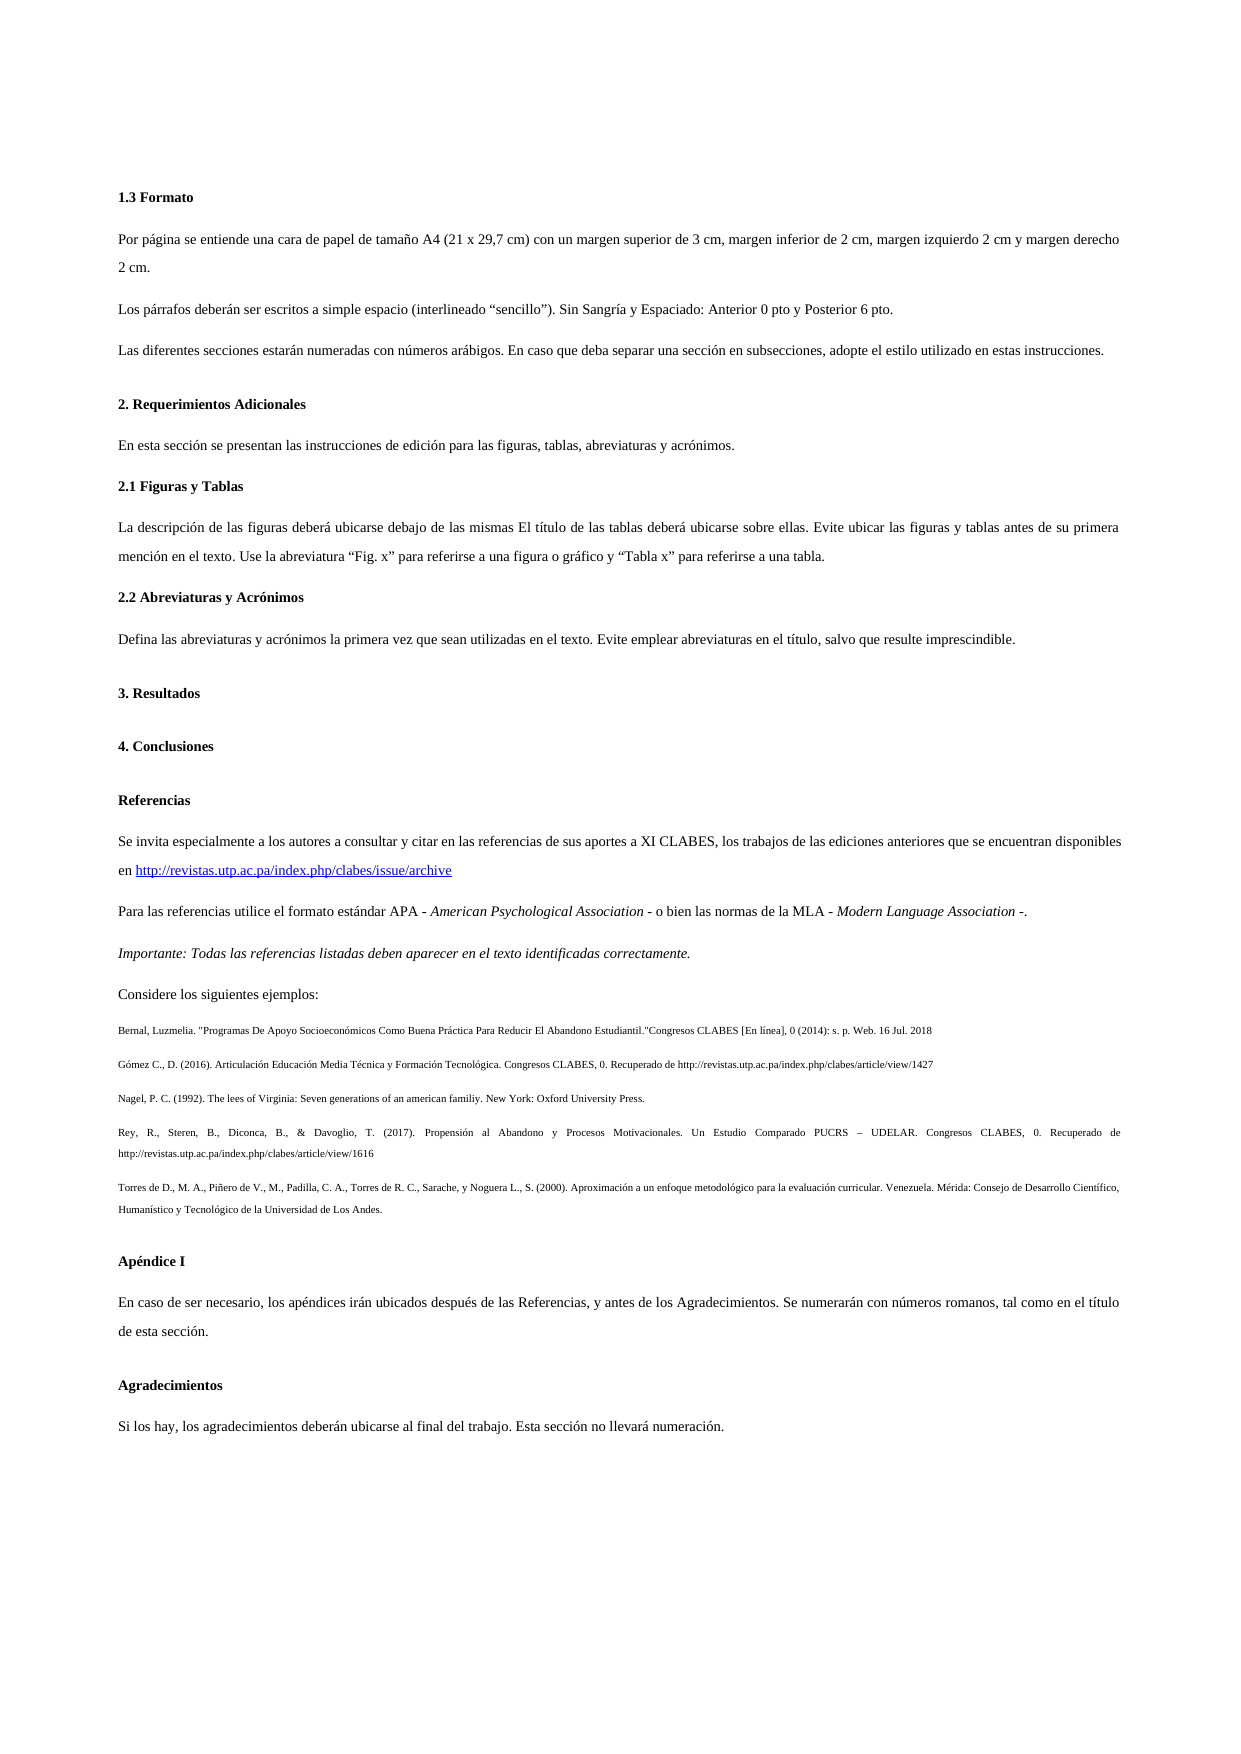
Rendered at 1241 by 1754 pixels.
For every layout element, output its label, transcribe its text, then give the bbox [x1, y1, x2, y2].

text Gómez C., D. (2016). Articulación Educación Media Técnica y Formación Tecnológica. Congresos CLABES, 0. Recuperado de http://revistas.utp.ac.pa/index.php/clabes/article/view/1427 [118, 1049, 1122, 1071]
text En esta sección se presentan las instrucciones de edición para las figuras, tablas, abreviaturas y acrónimos. [118, 425, 1122, 453]
text Nagel, P. C. (1992). The lees of Virginia: Seven generations of an american familiy. New York: Oxford University Press. [118, 1083, 1122, 1104]
text 3. Resultados [118, 672, 1122, 701]
text 1.3 Formato [118, 177, 1122, 206]
text 2.2 Abreviaturas y Acrónimos [118, 577, 1122, 606]
text Agradecimientos [118, 1365, 1122, 1393]
text Para las referencias utilice el formato estándar APA - American Psychological Association - o bien las normas de la MLA - Modern Language Association -. [118, 891, 1122, 920]
text 2. Requerimientos Adicionales [118, 383, 1122, 412]
text Las diferentes secciones estarán numeradas con números arábigos. En caso que deba separar una sección en subsecciones, adopte el estilo utilizado en estas instrucciones. [118, 330, 1122, 358]
text Apéndice I [118, 1241, 1122, 1270]
text Torres de D., M. A., Piñero de V., M., Padilla, C. A., Torres de R. C., Sarache, y Noguera L., S. (2000). Aproximación a un enfoque metodológico para la evaluación curricular. Venezuela. Mérida: Consejo de Desarrollo Científico, Humanístico y Tecnológico de la Universidad de Los Andes. [118, 1173, 1122, 1216]
text Se invita especialmente a los autores a consultar y citar en las referencias de sus aportes a XI CLABES, los trabajos de las ediciones anteriores que se encuentran disponibles en http://revistas.utp.ac.pa/index.php/clabes/issue/archive [118, 821, 1122, 879]
text La descripción de las figuras deberá ubicarse debajo de las mismas El título de las tablas deberá ubicarse sobre ellas. Evite ubicar las figuras y tablas antes de su primera mención en el texto. Use la abreviatura “Fig. x” para referirse a una figura o gráfico y “Tabla x” para referirse a una tabla. [118, 507, 1122, 565]
text Si los hay, los agradecimientos deberán ubicarse al final del trabajo. Esta sección no llevará numeración. [118, 1406, 1122, 1435]
text Importante: Todas las referencias listadas deben aparecer en el texto identificadas correctamente. [118, 932, 1122, 961]
text Considere los siguientes ejemplos: [118, 974, 1122, 1002]
text 2.1 Figuras y Tablas [118, 466, 1122, 495]
text Defina las abreviaturas y acrónimos la primera vez que sean utilizadas en el texto. Evite emplear abreviaturas en el título, salvo que resulte imprescindible. [118, 618, 1122, 647]
text Por página se entiende una cara de papel de tamaño A4 (21 x 29,7 cm) con un margen superior de 3 cm, margen inferior de 2 cm, margen izquierdo 2 cm y margen derecho 2 cm. [118, 218, 1122, 276]
text Rey, R., Steren, B., Diconca, B., & Davoglio, T. (2017). Propensión al Abandono y Procesos Motivacionales. Un Estudio Comparado PUCRS – UDELAR. Congresos CLABES, 0. Recuperado de http://revistas.utp.ac.pa/index.php/clabes/article/view/1616 [118, 1117, 1122, 1160]
text Referencias [118, 780, 1122, 809]
text En caso de ser necesario, los apéndices irán ubicados después de las Referencias, y antes de los Agradecimientos. Se numerarán con números romanos, tal como en el título de esta sección. [118, 1282, 1122, 1340]
text Bernal, Luzmelia. "Programas De Apoyo Socioeconómicos Como Buena Práctica Para Reducir El Abandono Estudiantil."Congresos CLABES [En línea], 0 (2014): s. p. Web. 16 Jul. 2018 [118, 1015, 1122, 1036]
text 4. Conclusiones [118, 726, 1122, 755]
text Los párrafos deberán ser escritos a simple espacio (interlineado “sencillo”). Sin Sangría y Espaciado: Anterior 0 pto y Posterior 6 pto. [118, 288, 1122, 317]
